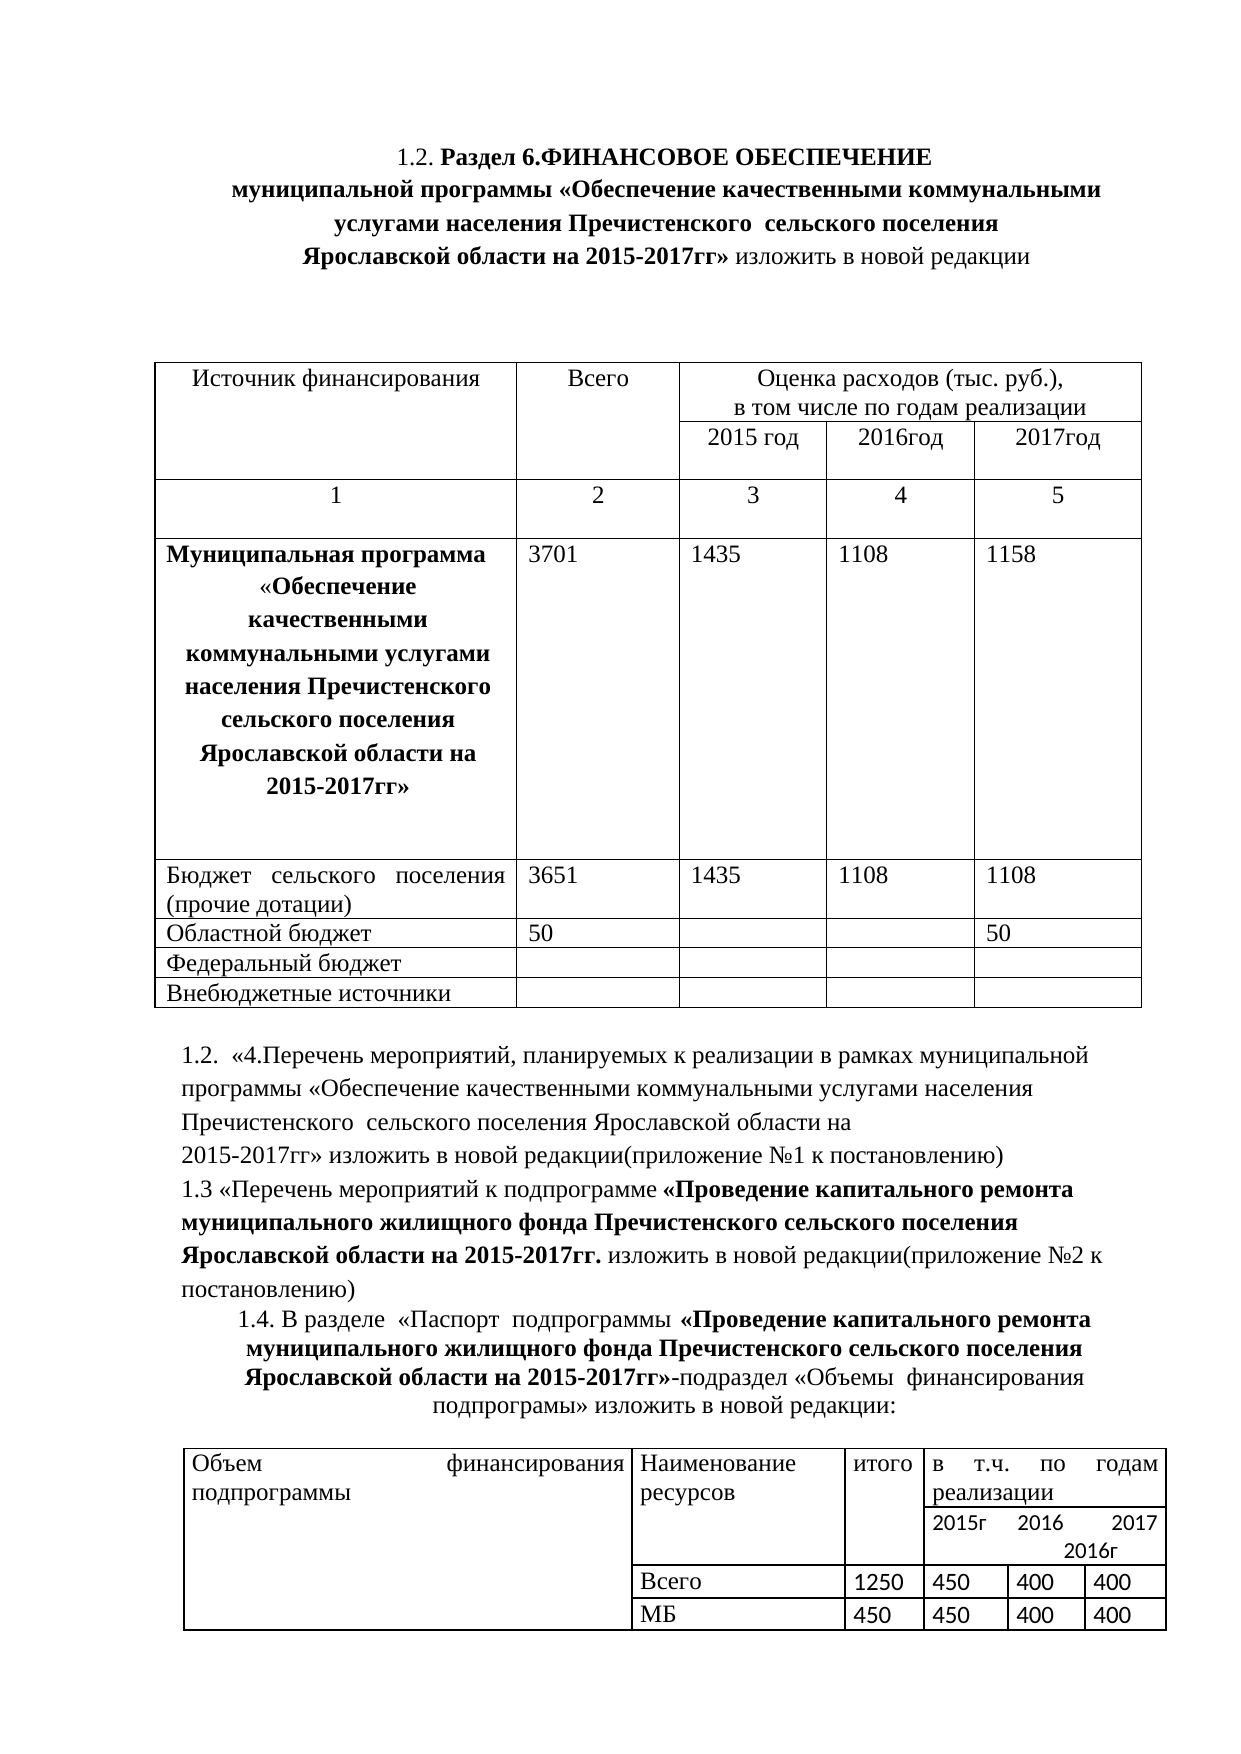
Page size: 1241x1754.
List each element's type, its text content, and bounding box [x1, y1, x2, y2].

table_cell [827, 948, 974, 977]
text муниципальной программы «Обеспечение качественными коммунальными услугами населения Пречистенского сельского поселения [181, 171, 1152, 238]
table_cell [517, 978, 679, 1007]
table_cell 400 [1009, 1566, 1084, 1597]
table_cell МБ [633, 1599, 844, 1629]
table_cell 1435 [680, 860, 826, 917]
table_cell 4 [827, 480, 974, 538]
table_cell 2017год [975, 422, 1141, 479]
table_cell 1108 [827, 860, 974, 917]
table_cell 3 [680, 480, 826, 538]
table_cell 2015 год [680, 422, 826, 479]
table_cell 400 [1086, 1599, 1165, 1629]
table_cell Внебюджетные источники [156, 978, 516, 1007]
table_header итого [846, 1449, 923, 1564]
table_cell [680, 978, 826, 1007]
table_cell 450 [925, 1566, 1007, 1597]
table_cell 450 [846, 1599, 923, 1629]
text 1.2. «4.Перечень мероприятий, планируемых к реализации в рамках муниципальной программы «Обеспечение качественными коммунальными услугами населения Пречистенского сельского поселения Ярославской области на [181, 1037, 1152, 1137]
text 2015-2017гг» изложить в новой редакции(приложение №1 к постановлению) [181, 1137, 1152, 1170]
table_header Наименование ресурсов [633, 1449, 844, 1564]
table_cell [975, 978, 1141, 1007]
text 1.4. В разделе «Паспорт подпрограммы «Проведение капитального ремонта муниципального жилищного фонда Пречистенского сельского поселения Ярославской области на 2015-2017гг»-подраздел «Объемы финансирования подпрограмы» изложить в новой редакции: [177, 1304, 1152, 1419]
table_cell 50 [517, 919, 679, 947]
table_cell 2015г 2016 2017 2016г [925, 1508, 1165, 1564]
table_cell 400 [1086, 1566, 1165, 1597]
table_header в т.ч. по годам реализации [925, 1449, 1165, 1506]
table_cell 50 [975, 919, 1141, 947]
table_cell [517, 948, 679, 977]
table_cell [680, 919, 826, 947]
table_cell 2016год [827, 422, 974, 479]
table_cell 1435 [680, 539, 826, 859]
text 1.3 «Перечень мероприятий к подпрограмме «Проведение капитального ремонта муниципального жилищного фонда Пречистенского сельского поселения Ярославской области на 2015-2017гг. изложить в новой редакции(приложение №2 к постановлению) [181, 1170, 1152, 1304]
table_cell 1108 [827, 539, 974, 859]
table_cell 450 [925, 1599, 1007, 1629]
table_cell Областной бюджет [156, 919, 516, 947]
table_cell 5 [975, 480, 1141, 538]
table_cell 400 [1009, 1599, 1084, 1629]
table_cell 2 [517, 480, 679, 538]
table_cell 1158 [975, 539, 1141, 859]
table_cell Федеральный бюджет [156, 948, 516, 977]
table_cell [827, 919, 974, 947]
table_cell Бюджет сельского поселения (прочие дотации) [156, 860, 516, 917]
table_header Оценка расходов (тыс. руб.), в том числе по годам реализации [680, 363, 1141, 421]
table_cell [680, 948, 826, 977]
table_cell Муниципальная программа «Обеспечение качественными коммунальными услугами населения Пречистенского сельского поселения Ярославской области на 2015-2017гг» [156, 539, 516, 859]
table_cell 1250 [846, 1566, 923, 1597]
table_cell 3651 [517, 860, 679, 917]
table_header Объем финансирования подпрограммы [185, 1449, 631, 1629]
table_cell 3701 [517, 539, 679, 859]
table_header Всего [517, 363, 679, 479]
table_cell [827, 978, 974, 1007]
table_cell 1108 [975, 860, 1141, 917]
table_cell [975, 948, 1141, 977]
table_cell Всего [633, 1566, 844, 1597]
text Ярославской области на 2015-2017гг» изложить в новой редакции [181, 238, 1152, 271]
text 1.2. Раздел 6.ФИНАНСОВОЕ ОБЕСПЕЧЕНИЕ [177, 142, 1152, 171]
table_cell 1 [156, 480, 516, 538]
table_header Источник финансирования [156, 363, 516, 479]
